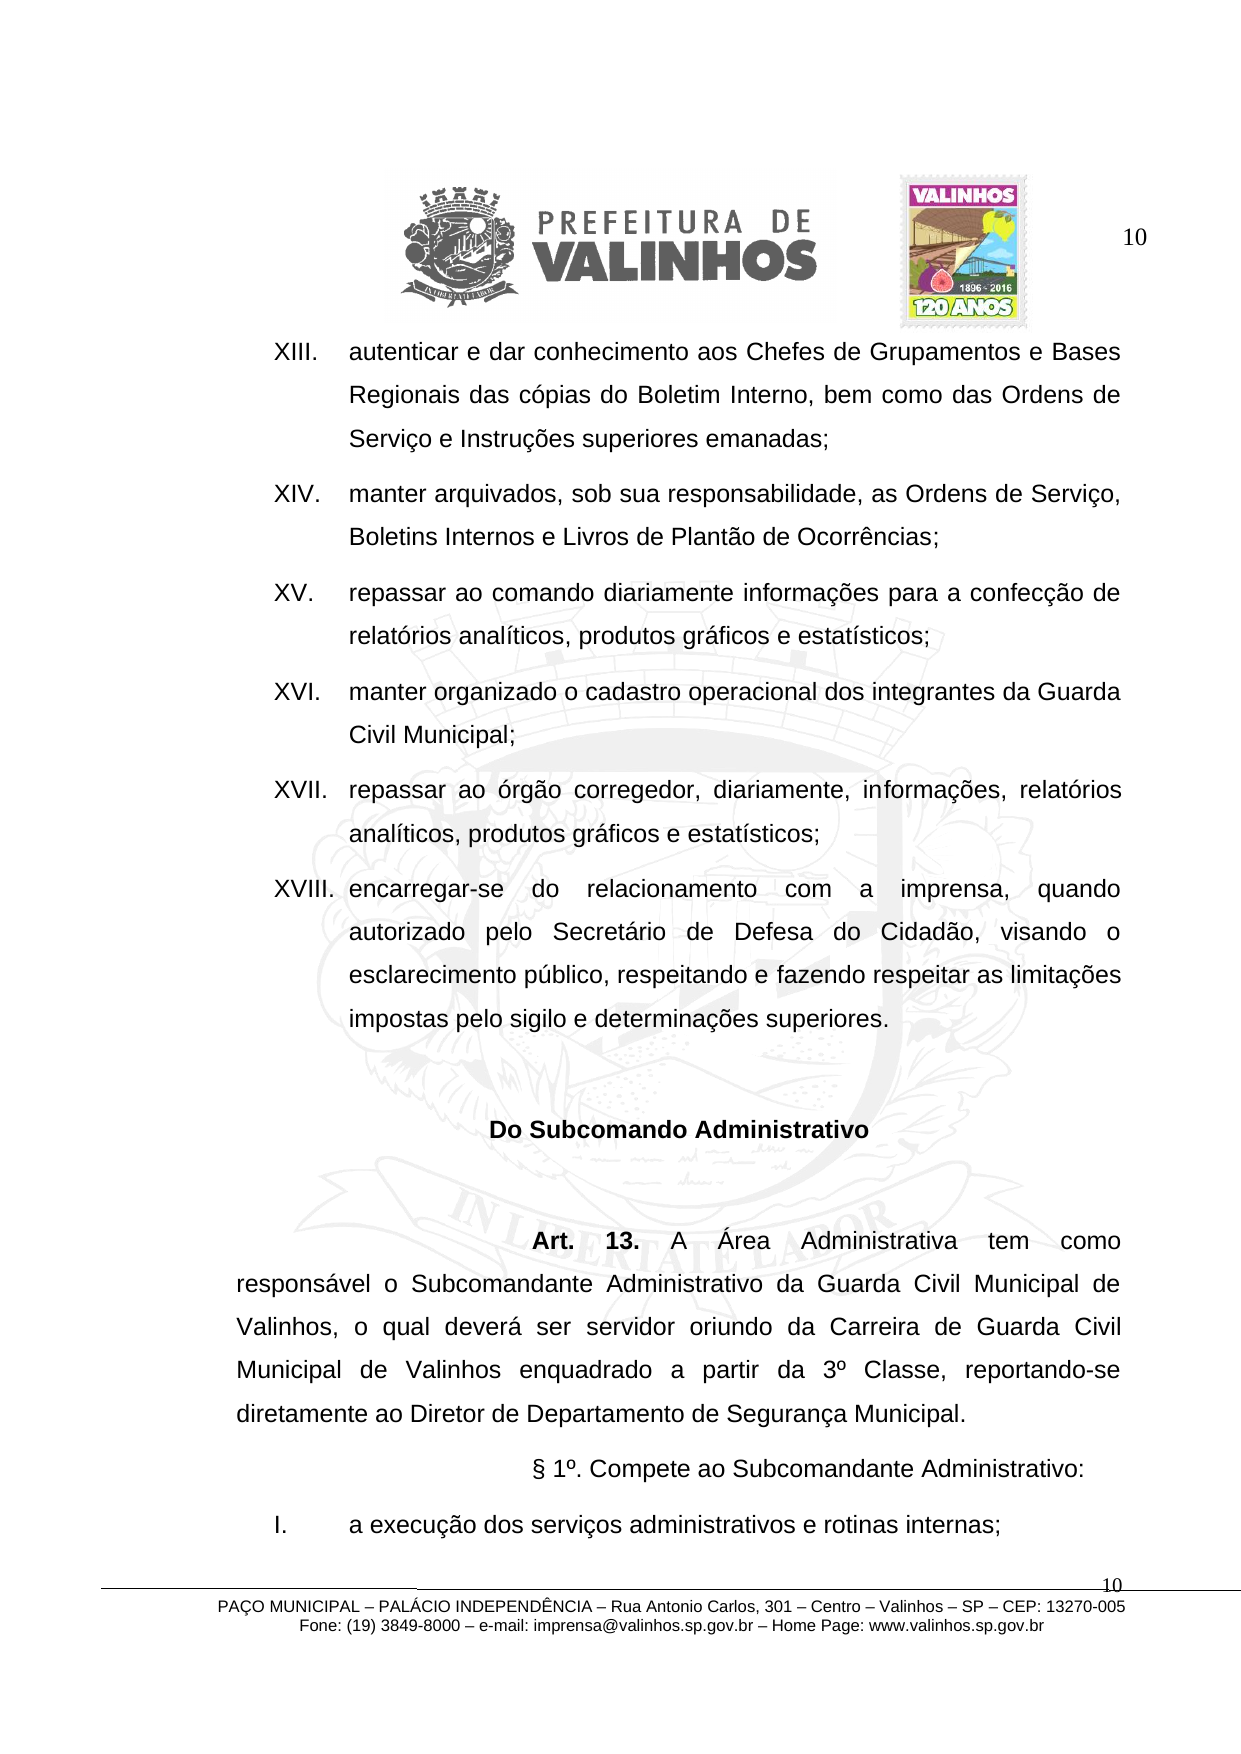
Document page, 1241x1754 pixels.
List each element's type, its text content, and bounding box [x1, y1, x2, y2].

list repassar ao comando diariamente informações para a confecção de relatórios analíticos, produtos gráficos e estatísticos; [274, 578, 1122, 650]
text § 1º. Compete ao Subcomandante Administrativo: [236, 1454, 1122, 1483]
picture [893, 167, 1034, 335]
list encarregar-se do relacionamento com a imprensa, quando autorizado pelo Secretário de Defesa do Cidadão, visando o esclarecimento público, respeitando e fazendo respeitar as limitações impostas pelo sigilo e determinações superiores. [274, 874, 1122, 1032]
list manter organizado o cadastro operacional dos integrantes da Guarda Civil Municipal; [274, 677, 1122, 748]
list a execução dos serviços administrativos e rotinas internas; [274, 1510, 1122, 1538]
list manter arquivados, sob sua responsabilidade, as Ordens de Serviço, Boletins Internos e Livros de Plantão de Ocorrências; [274, 479, 1122, 551]
text Art. 13. A Área Administrativa tem como responsável o Subcomandante Administrativo da Guarda Civil Municipal de Valinhos, o qual deverá ser servidor oriundo da Carreira de Guarda Civil Municipal de Valinhos enquadrado a partir da 3º Classe, reportando-se diretamente ao Diretor de Departamento de Segurança Municipal. [236, 1226, 1122, 1427]
text Do Subcomando Administrativo [236, 1115, 1122, 1143]
list autenticar e dar conhecimento aos Chefes de Grupamentos e Bases Regionais das cópias do Boletim Interno, bem como das Ordens de Serviço e Instruções superiores emanadas; [274, 337, 1122, 452]
list repassar ao órgão corregedor, diariamente, informações, relatórios analíticos, produtos gráficos e estatísticos; [274, 775, 1122, 847]
